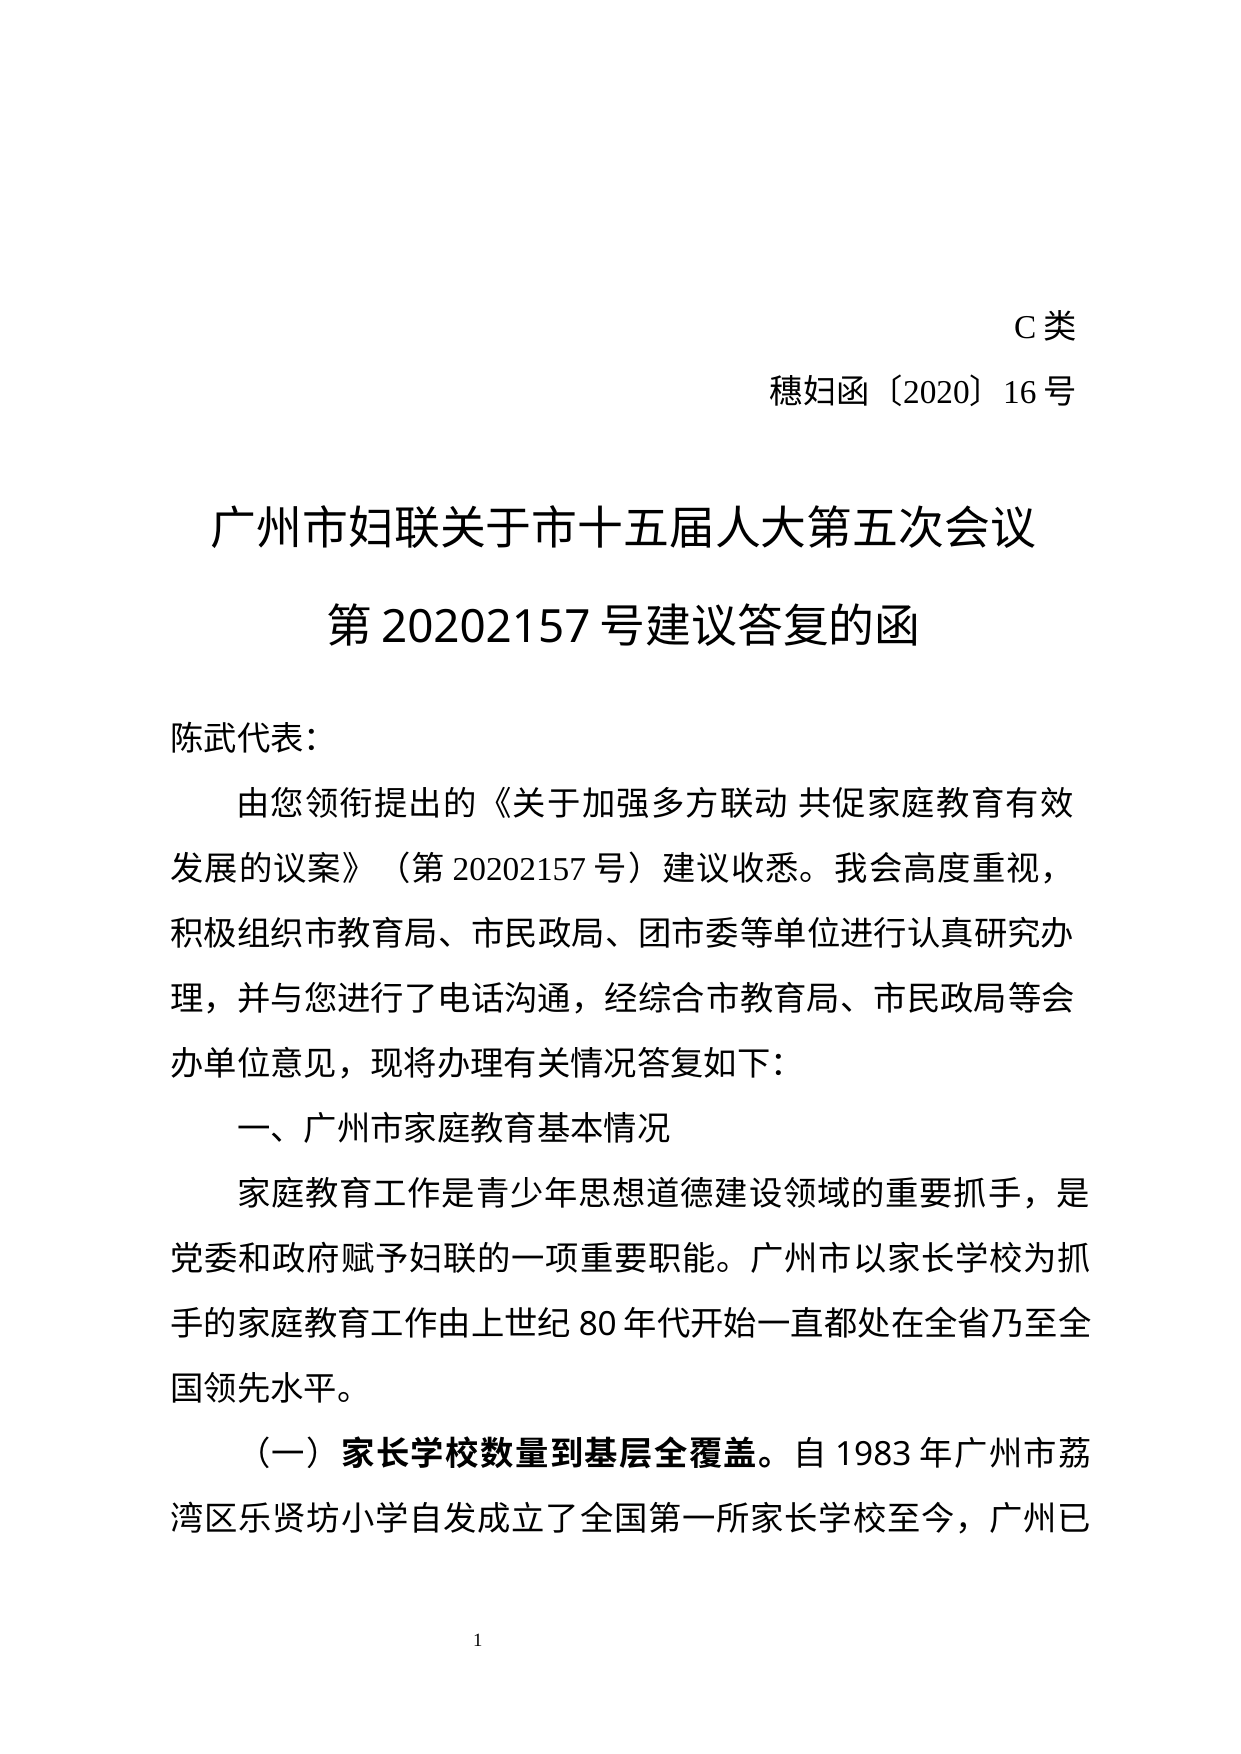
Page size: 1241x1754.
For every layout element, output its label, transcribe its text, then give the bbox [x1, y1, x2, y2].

text 陈武代表： [170, 704, 1075, 769]
list 家庭教育工作是青少年思想道德建设领域的重要抓手，是党委和政府赋予妇联的一项重要职能。广州市以家长学校为抓手的家庭教育工作由上世纪80年代开始一直都处在全省乃至全国领先水平。 [170, 1159, 1092, 1419]
text 广州市妇联关于市十五届人大第五次会议 [170, 476, 1076, 574]
text C类 [170, 292, 1076, 357]
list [170, 1419, 1092, 1549]
text 由您领衔提出的《关于加强多方联动 共促家庭教育有效发展的议案》（第20202157号）建议收悉。我会高度重视，积极组织市教育局、市民政局、团市委等单位进行认真研究办理，并与您进行了电话沟通，经综合市教育局、市民政局等会办单位意见，现将办理有关情况答复如下： [170, 769, 1075, 1094]
text 穗妇函〔2020〕16号 [170, 357, 1076, 422]
text 第20202157号建议答复的函 [170, 574, 1076, 671]
list 广州市家庭教育基本情况 [170, 1094, 1092, 1159]
